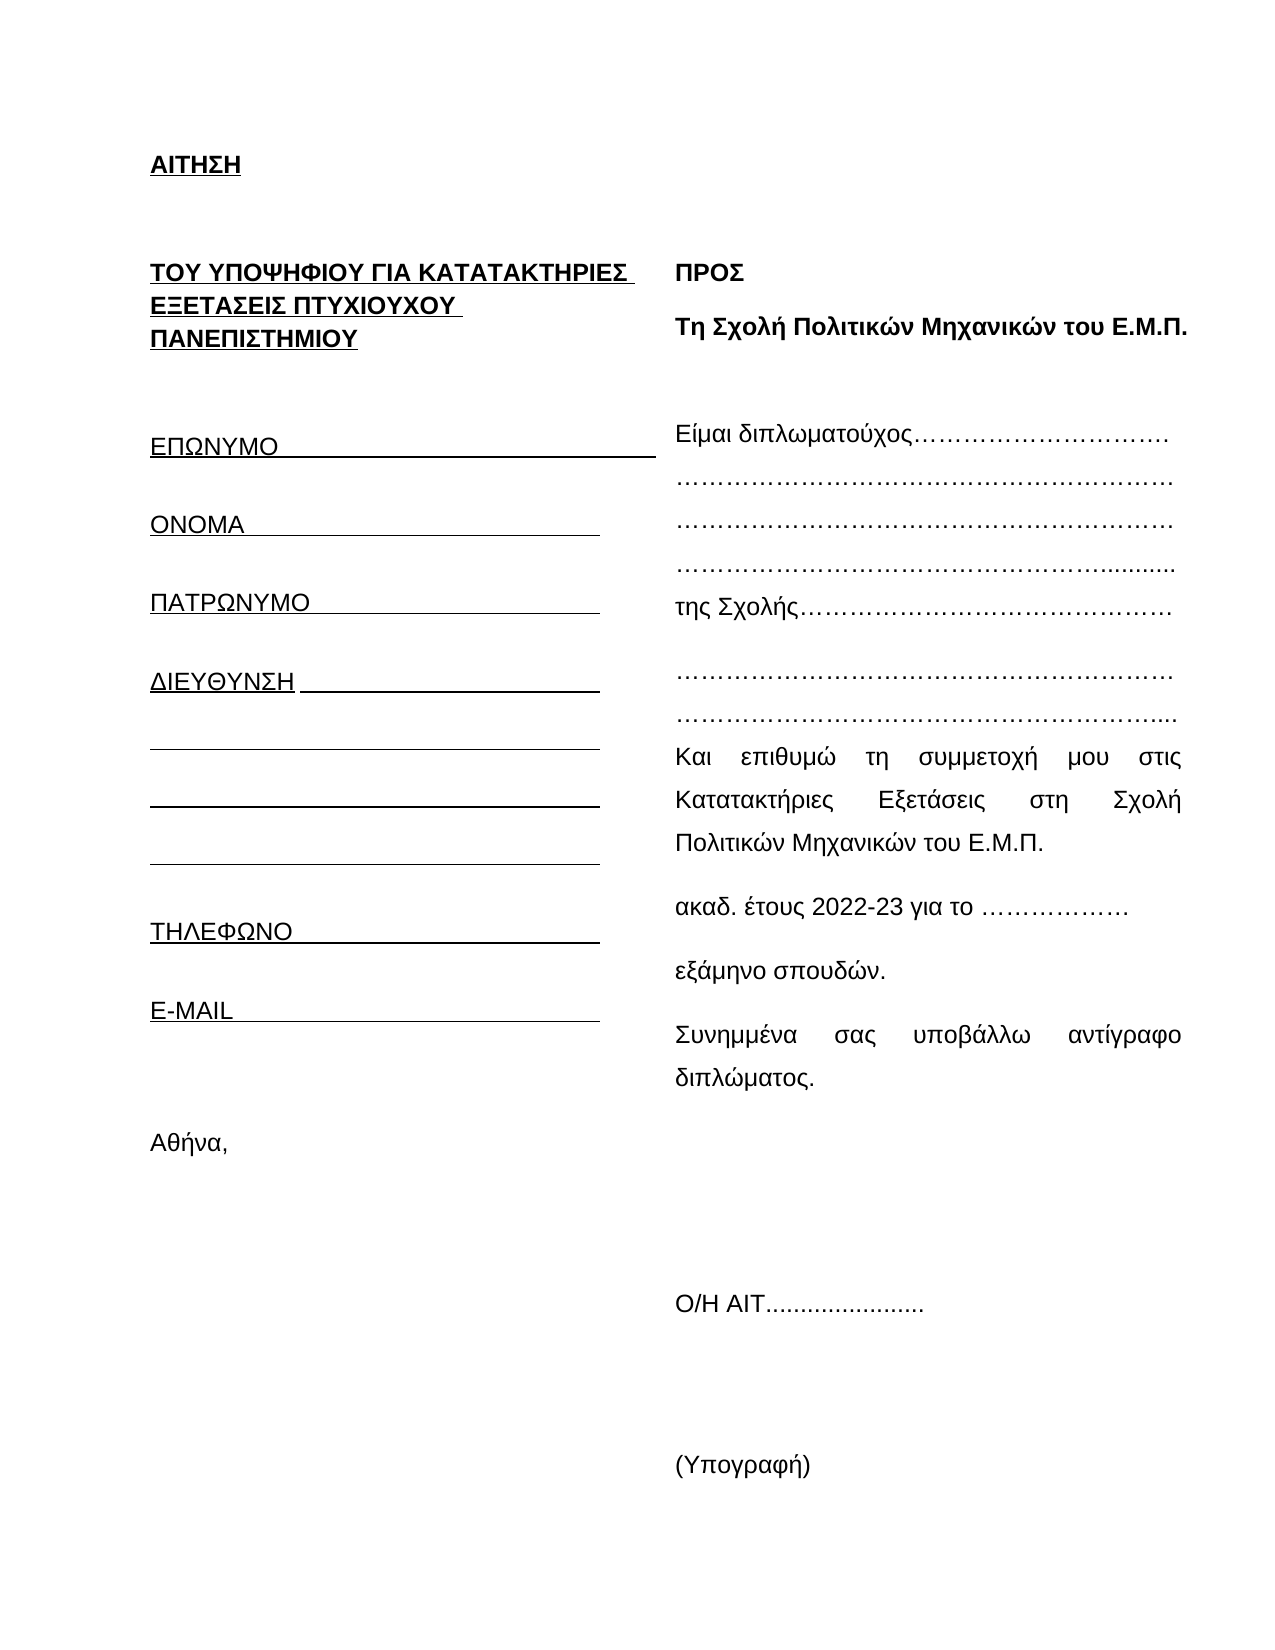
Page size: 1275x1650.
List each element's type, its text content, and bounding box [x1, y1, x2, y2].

text ΠΡΟΣ [675, 258, 1181, 286]
text (Υπογραφή) [675, 1450, 1181, 1479]
text Αθήνα, [150, 1128, 638, 1157]
text Ο/Η ΑΙΤ....................... [675, 1289, 1181, 1317]
text εξάμηνο σπουδών. [675, 956, 1182, 985]
text ακαδ. έτους 2022-23 για το ……………… [675, 892, 1182, 921]
text Συνημμένα σας υποβάλλω αντίγραφο διπλώματος. [675, 1020, 1182, 1092]
text Είμαι διπλωματούχος…………………………. ………………………………………………………………………………………………………………………………………………………...........της Σχολής……………………………………… [675, 419, 1182, 621]
text Τη Σχολή Πολιτικών Μηχανικών του Ε.Μ.Π. [675, 312, 1209, 340]
text ΑΙΤΗΣΗ [150, 150, 600, 179]
text ΤΟΥ ΥΠΟΨΗΦΙΟΥ ΓΙΑ ΚΑΤΑΤΑΚΤΗΡΙΕΣ ΕΞΕΤΑΣΕΙΣ ΠΤΥΧΙΟΥΧΟΥ ΠΑΝΕΠΙΣΤΗΜΙΟΥ [150, 258, 638, 352]
text ΟΝΟΜΑ [150, 510, 638, 538]
text ΤΗΛΕΦΩΝΟ [150, 917, 638, 946]
text ΠΑΤΡΩΝΥΜΟ [150, 588, 638, 617]
text ΕΠΩΝΥΜΟ [150, 431, 638, 456]
text ………………………………………………………………………………………………………....Και επιθυμώ τη συμμετοχή μου στις Κατατακτήριες Εξετάσεις στη Σχολή Πολιτικών Μηχανικών του Ε.Μ.Π. [675, 656, 1182, 857]
text E-MAIL [150, 996, 638, 1024]
text ΔΙΕΥΘΥΝΣΗ [150, 666, 638, 868]
